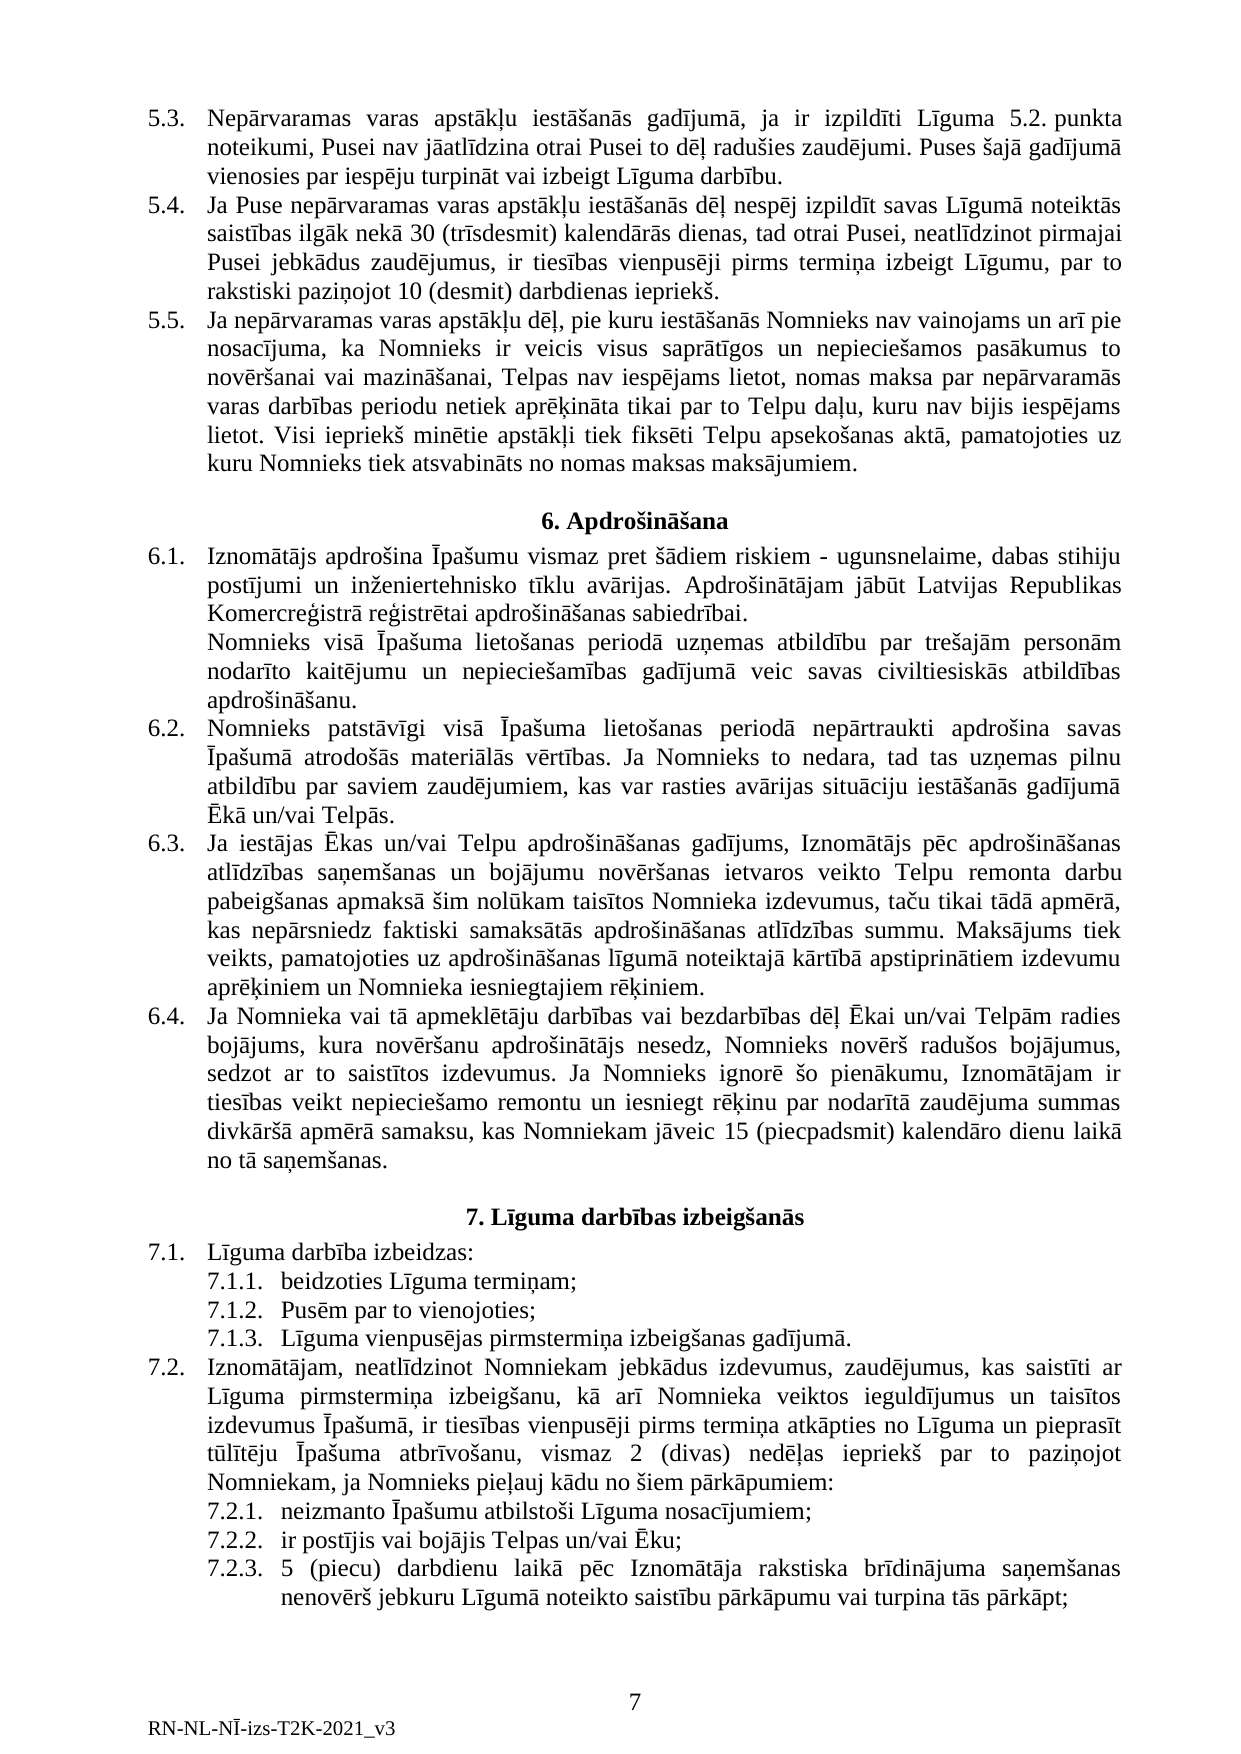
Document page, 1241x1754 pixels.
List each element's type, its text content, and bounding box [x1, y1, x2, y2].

list Ja iestājas Ēkas un/vai Telpu apdrošināšanas gadījums, Iznomātājs pēc apdrošināšanas atlīdzības saņemšanas un bojājumu novēršanas ietvaros veikto Telpu remonta darbu pabeigšanas apmaksā šim nolūkam taisītos Nomnieka izdevumus, taču tikai tādā apmērā, kas nepārsniedz faktiski samaksātās apdrošināšanas atlīdzības summu. Maksājums tiek veikts, pamatojoties uz apdrošināšanas līgumā noteiktajā kārtībā apstiprinātiem izdevumu aprēķiniem un Nomnieka iesniegtajiem rēķiniem. [148, 828, 1122, 1001]
list Pusēm par to vienojoties; [207, 1295, 1122, 1323]
list neizmanto Īpašumu atbilstoši Līguma nosacījumiem; [207, 1496, 1122, 1525]
list Nepārvaramas varas apstākļu iestāšanās gadījumā, ja ir izpildīti Līguma 5.2. punkta noteikumi, Pusei nav jāatlīdzina otrai Pusei to dēļ radušies zaudējumi. Puses šajā gadījumā vienosies par iespēju turpināt vai izbeigt Līguma darbību. [148, 103, 1122, 190]
text Nomnieks visā Īpašuma lietošanas periodā uzņemas atbildību par trešajām personām nodarīto kaitējumu un nepieciešamības gadījumā veic savas civiltiesiskās atbildības apdrošināšanu. [207, 627, 1122, 713]
list Ja Puse nepārvaramas varas apstākļu iestāšanās dēļ nespēj izpildīt savas Līgumā noteiktās saistības ilgāk nekā 30 (trīsdesmit) kalendārās dienas, tad otrai Pusei, neatlīdzinot pirmajai Pusei jebkādus zaudējumus, ir tiesības vienpusēji pirms termiņa izbeigt Līgumu, par to rakstiski paziņojot 10 (desmit) darbdienas iepriekš. [148, 190, 1122, 305]
list Iznomātājam, neatlīdzinot Nomniekam jebkādus izdevumus, zaudējumus, kas saistīti ar Līguma pirmstermiņa izbeigšanu, kā arī Nomnieka veiktos ieguldījumus un taisītos izdevumus Īpašumā, ir tiesības vienpusēji pirms termiņa atkāpties no Līguma un pieprasīt tūlītēju Īpašuma atbrīvošanu, vismaz 2 (divas) nedēļas iepriekš par to paziņojot Nomniekam, ja Nomnieks pieļauj kādu no šiem pārkāpumiem: [148, 1352, 1122, 1496]
list beidzoties Līguma termiņam; [207, 1266, 1122, 1295]
list Līguma darbība izbeidzas: [148, 1237, 1122, 1266]
list ir postījis vai bojājis Telpas un/vai Ēku; [207, 1525, 1122, 1553]
list 5 (piecu) darbdienu laikā pēc Iznomātāja rakstiska brīdinājuma saņemšanas nenovērš jebkuru Līgumā noteikto saistību pārkāpumu vai turpina tās pārkāpt; [207, 1553, 1122, 1611]
list Līguma vienpusējas pirmstermiņa izbeigšanas gadījumā. [207, 1323, 1122, 1352]
list Ja Nomnieka vai tā apmeklētāju darbības vai bezdarbības dēļ Ēkai un/vai Telpām radies bojājums, kura novēršanu apdrošinātājs nesedz, Nomnieks novērš radušos bojājumus, sedzot ar to saistītos izdevumus. Ja Nomnieks ignorē šo pienākumu, Iznomātājam ir tiesības veikt nepieciešamo remontu un iesniegt rēķinu par nodarītā zaudējuma summas divkāršā apmērā samaksu, kas Nomniekam jāveic 15 (piecpadsmit) kalendāro dienu laikā no tā saņemšanas. [148, 1001, 1122, 1173]
list Nomnieks patstāvīgi visā Īpašuma lietošanas periodā nepārtraukti apdrošina savas Īpašumā atrodošās materiālās vērtības. Ja Nomnieks to nedara, tad tas uzņemas pilnu atbildību par saviem zaudējumiem, kas var rasties avārijas situāciju iestāšanās gadījumā Ēkā un/vai Telpās. [148, 713, 1122, 828]
list Apdrošināšana [148, 506, 1122, 535]
list Līguma darbības izbeigšanās [148, 1202, 1122, 1231]
list Ja nepārvaramas varas apstākļu dēļ, pie kuru iestāšanās Nomnieks nav vainojams un arī pie nosacījuma, ka Nomnieks ir veicis visus saprātīgos un nepieciešamos pasākumus to novēršanai vai mazināšanai, Telpas nav iespējams lietot, nomas maksa par nepārvaramās varas darbības periodu netiek aprēķināta tikai par to Telpu daļu, kuru nav bijis iespējams lietot. Visi iepriekš minētie apstākļi tiek fiksēti Telpu apsekošanas aktā, pamatojoties uz kuru Nomnieks tiek atsvabināts no nomas maksas maksājumiem. [148, 305, 1122, 477]
list Iznomātājs apdrošina Īpašumu vismaz pret šādiem riskiem - ugunsnelaime, dabas stihiju postījumi un inženiertehnisko tīklu avārijas. Apdrošinātājam jābūt Latvijas Republikas Komercreģistrā reģistrētai apdrošināšanas sabiedrībai. [148, 541, 1122, 627]
